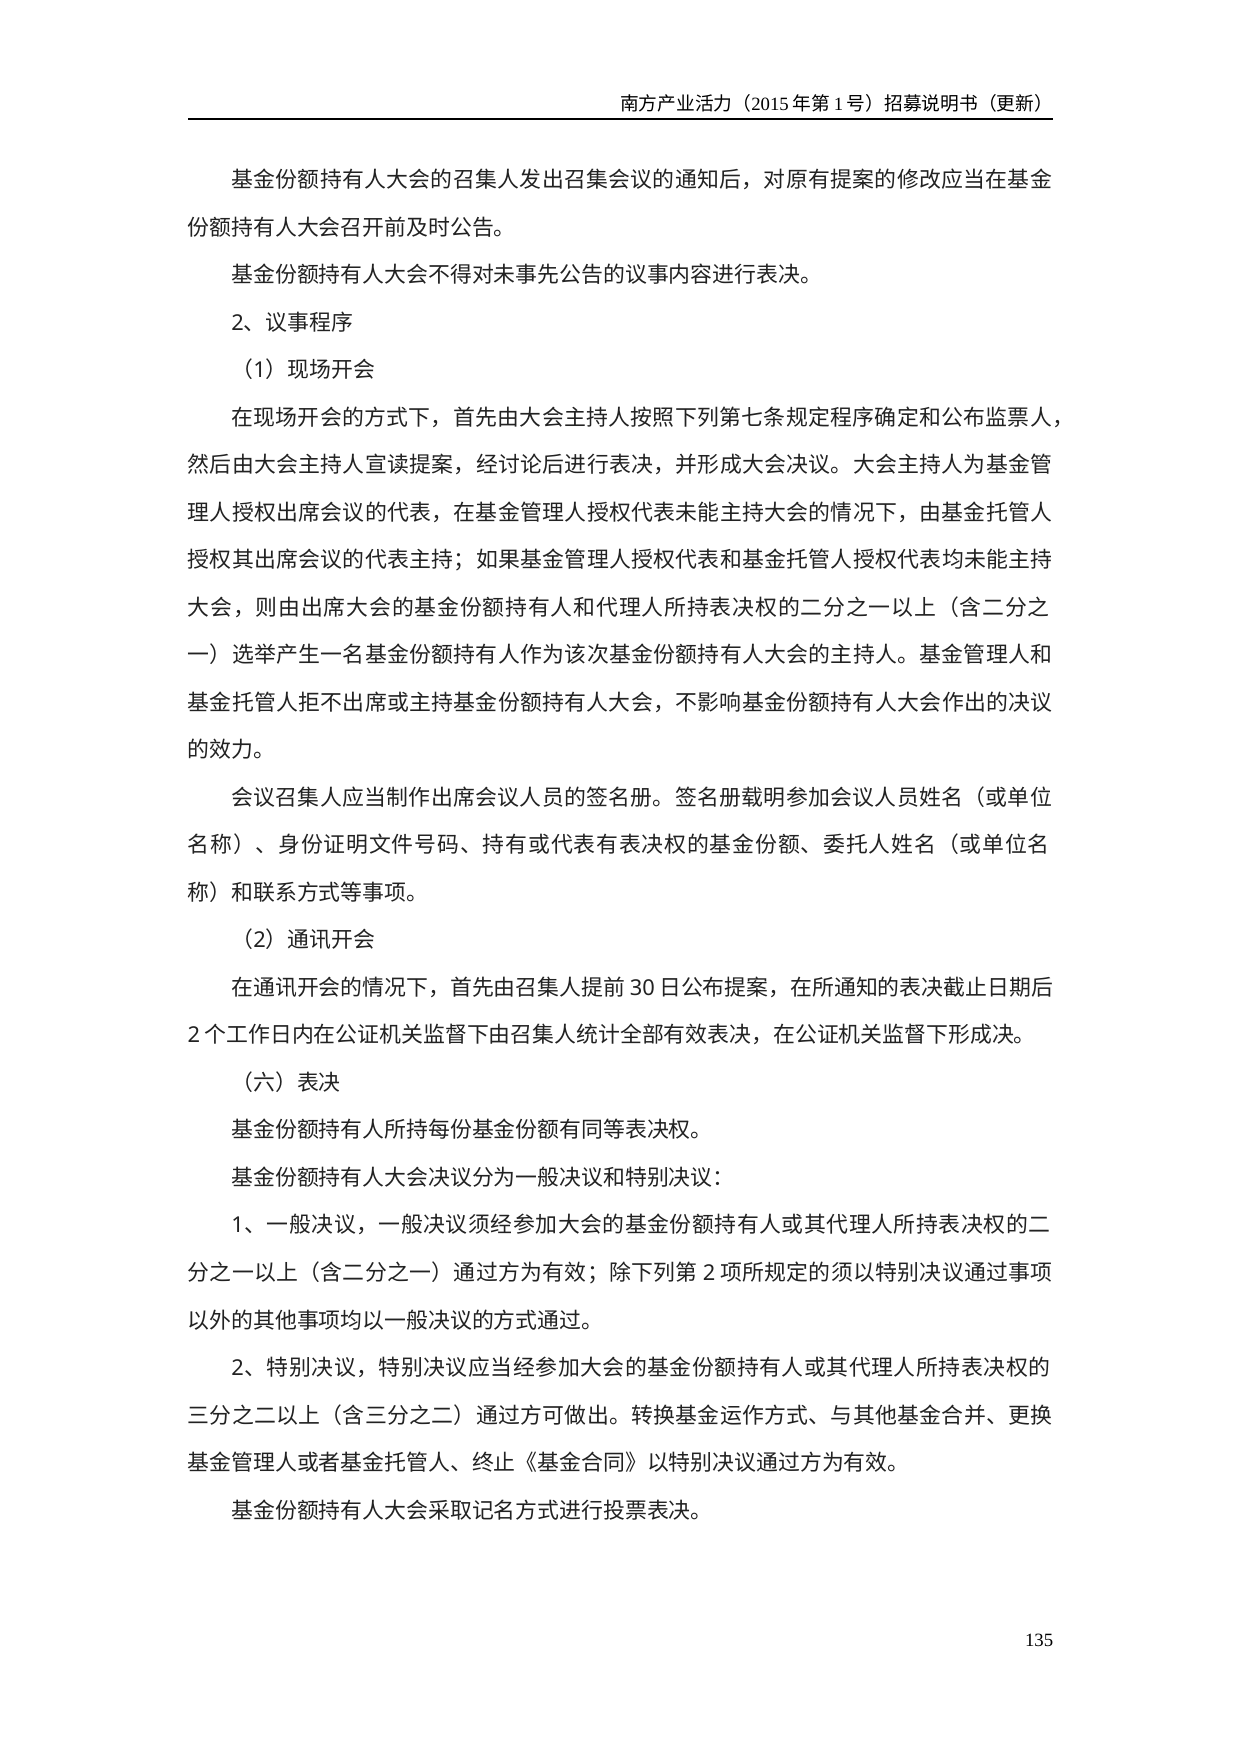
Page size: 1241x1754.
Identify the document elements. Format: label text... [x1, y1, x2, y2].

text 在现场开会的方式下，首先由大会主持人按照下列第七条规定程序确定和公布监票人，然后由大会主持人宣读提案，经讨论后进行表决，并形成大会决议。大会主持人为基金管理人授权出席会议的代表，在基金管理人授权代表未能主持大会的情况下，由基金托管人授权其出席会议的代表主持；如果基金管理人授权代表和基金托管人授权代表均未能主持大会，则由出席大会的基金份额持有人和代理人所持表决权的二分之一以上（含二分之一）选举产生一名基金份额持有人作为该次基金份额持有人大会的主持人。基金管理人和基金托管人拒不出席或主持基金份额持有人大会，不影响基金份额持有人大会作出的决议的效力。 [187, 400, 1053, 764]
text （2）通讯开会 [187, 922, 1053, 954]
text 基金份额持有人大会的召集人发出召集会议的通知后，对原有提案的修改应当在基金份额持有人大会召开前及时公告。 [187, 162, 1053, 241]
text 基金份额持有人大会决议分为一般决议和特别决议： [187, 1160, 1053, 1192]
text 2、议事程序 [187, 304, 1053, 336]
text 1、一般决议，一般决议须经参加大会的基金份额持有人或其代理人所持表决权的二分之一以上（含二分之一）通过方为有效；除下列第2项所规定的须以特别决议通过事项以外的其他事项均以一般决议的方式通过。 [187, 1207, 1053, 1334]
text （1）现场开会 [187, 352, 1053, 384]
text 基金份额持有人大会采取记名方式进行投票表决。 [187, 1493, 1053, 1524]
text 2、特别决议，特别决议应当经参加大会的基金份额持有人或其代理人所持表决权的三分之二以上（含三分之二）通过方可做出。转换基金运作方式、与其他基金合并、更换基金管理人或者基金托管人、终止《基金合同》以特别决议通过方为有效。 [187, 1350, 1053, 1477]
text 基金份额持有人所持每份基金份额有同等表决权。 [187, 1112, 1053, 1144]
text 基金份额持有人大会不得对未事先公告的议事内容进行表决。 [187, 257, 1053, 289]
text 会议召集人应当制作出席会议人员的签名册。签名册载明参加会议人员姓名（或单位名称）、身份证明文件号码、持有或代表有表决权的基金份额、委托人姓名（或单位名称）和联系方式等事项。 [187, 780, 1053, 906]
text （六）表决 [187, 1065, 1053, 1097]
text 在通讯开会的情况下，首先由召集人提前30日公布提案，在所通知的表决截止日期后2个工作日内在公证机关监督下由召集人统计全部有效表决，在公证机关监督下形成决。 [187, 970, 1053, 1049]
